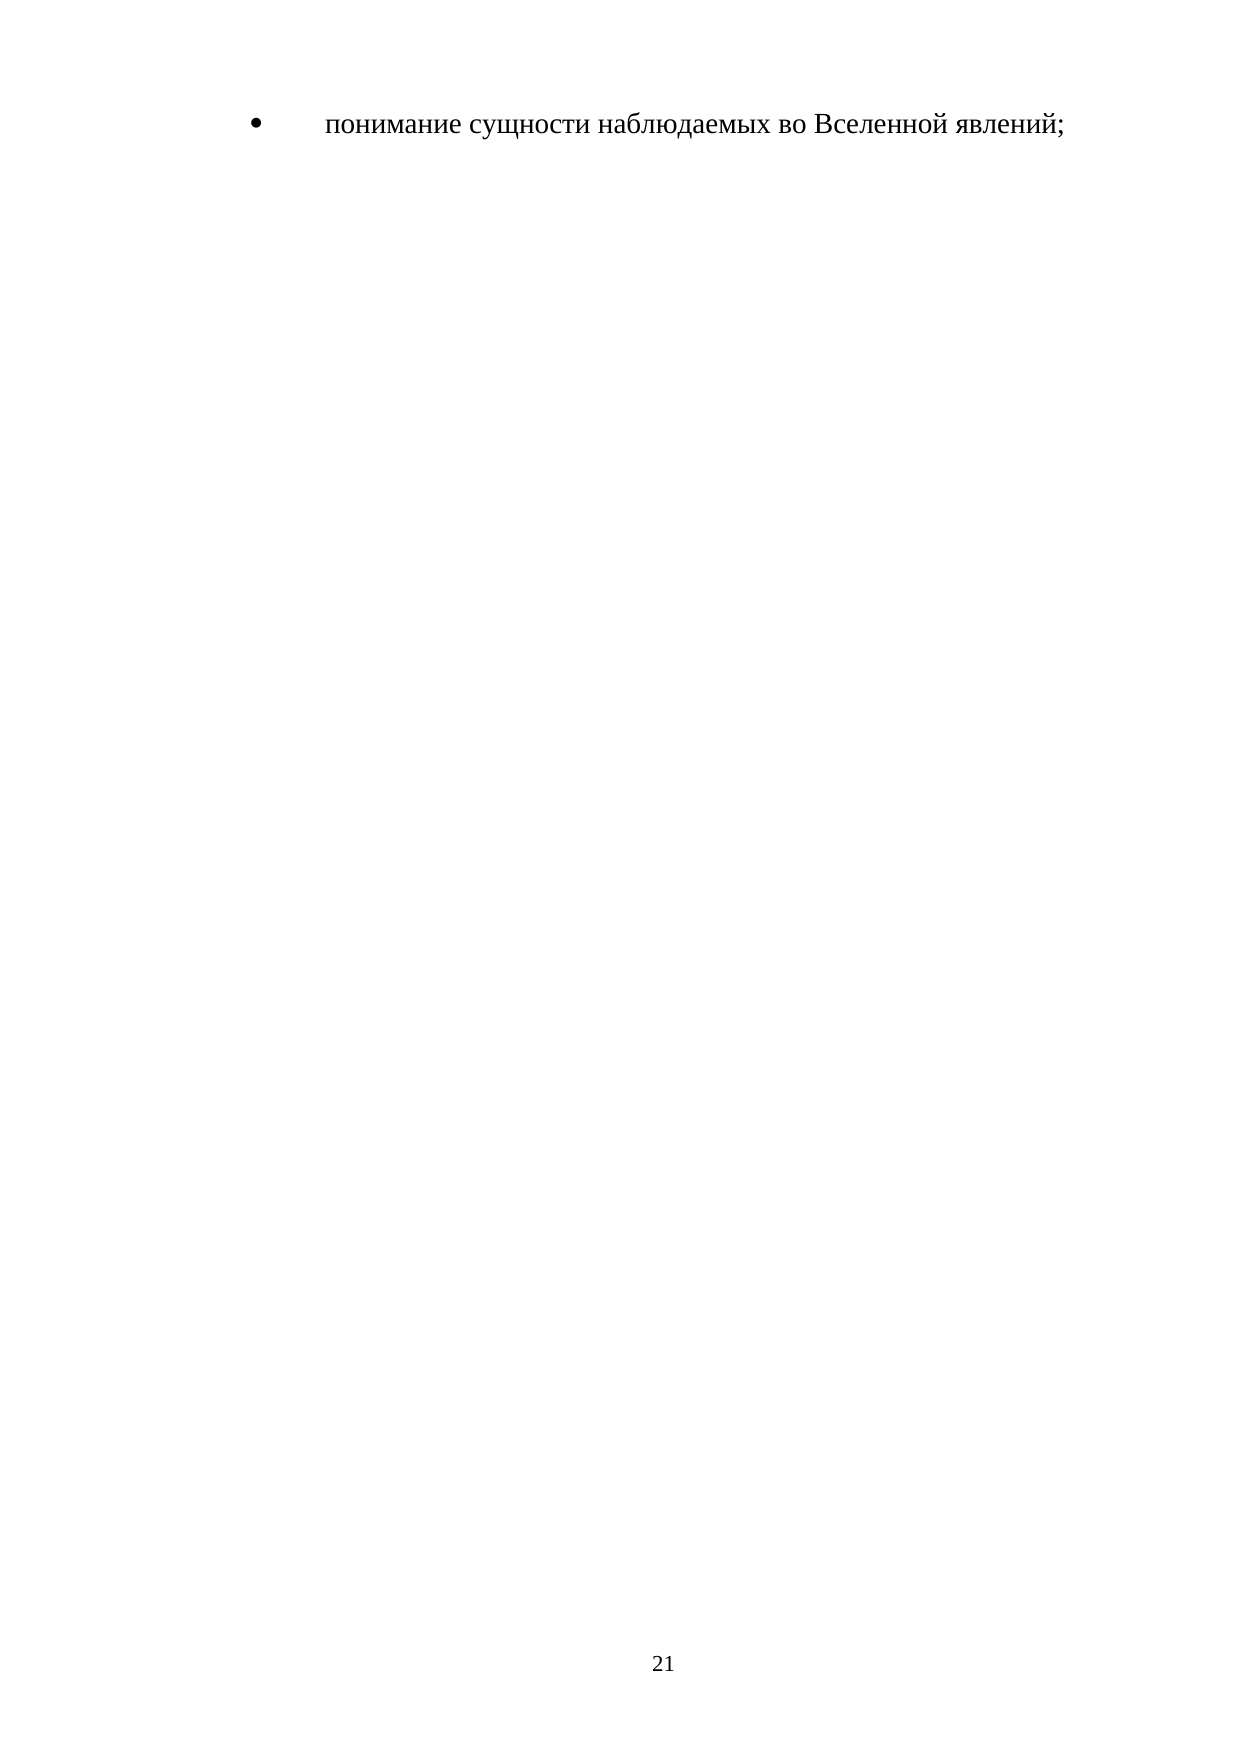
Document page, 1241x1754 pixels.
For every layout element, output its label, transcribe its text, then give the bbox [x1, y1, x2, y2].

list понимание сущности наблюдаемых во Вселенной явлений; [251, 106, 1182, 140]
